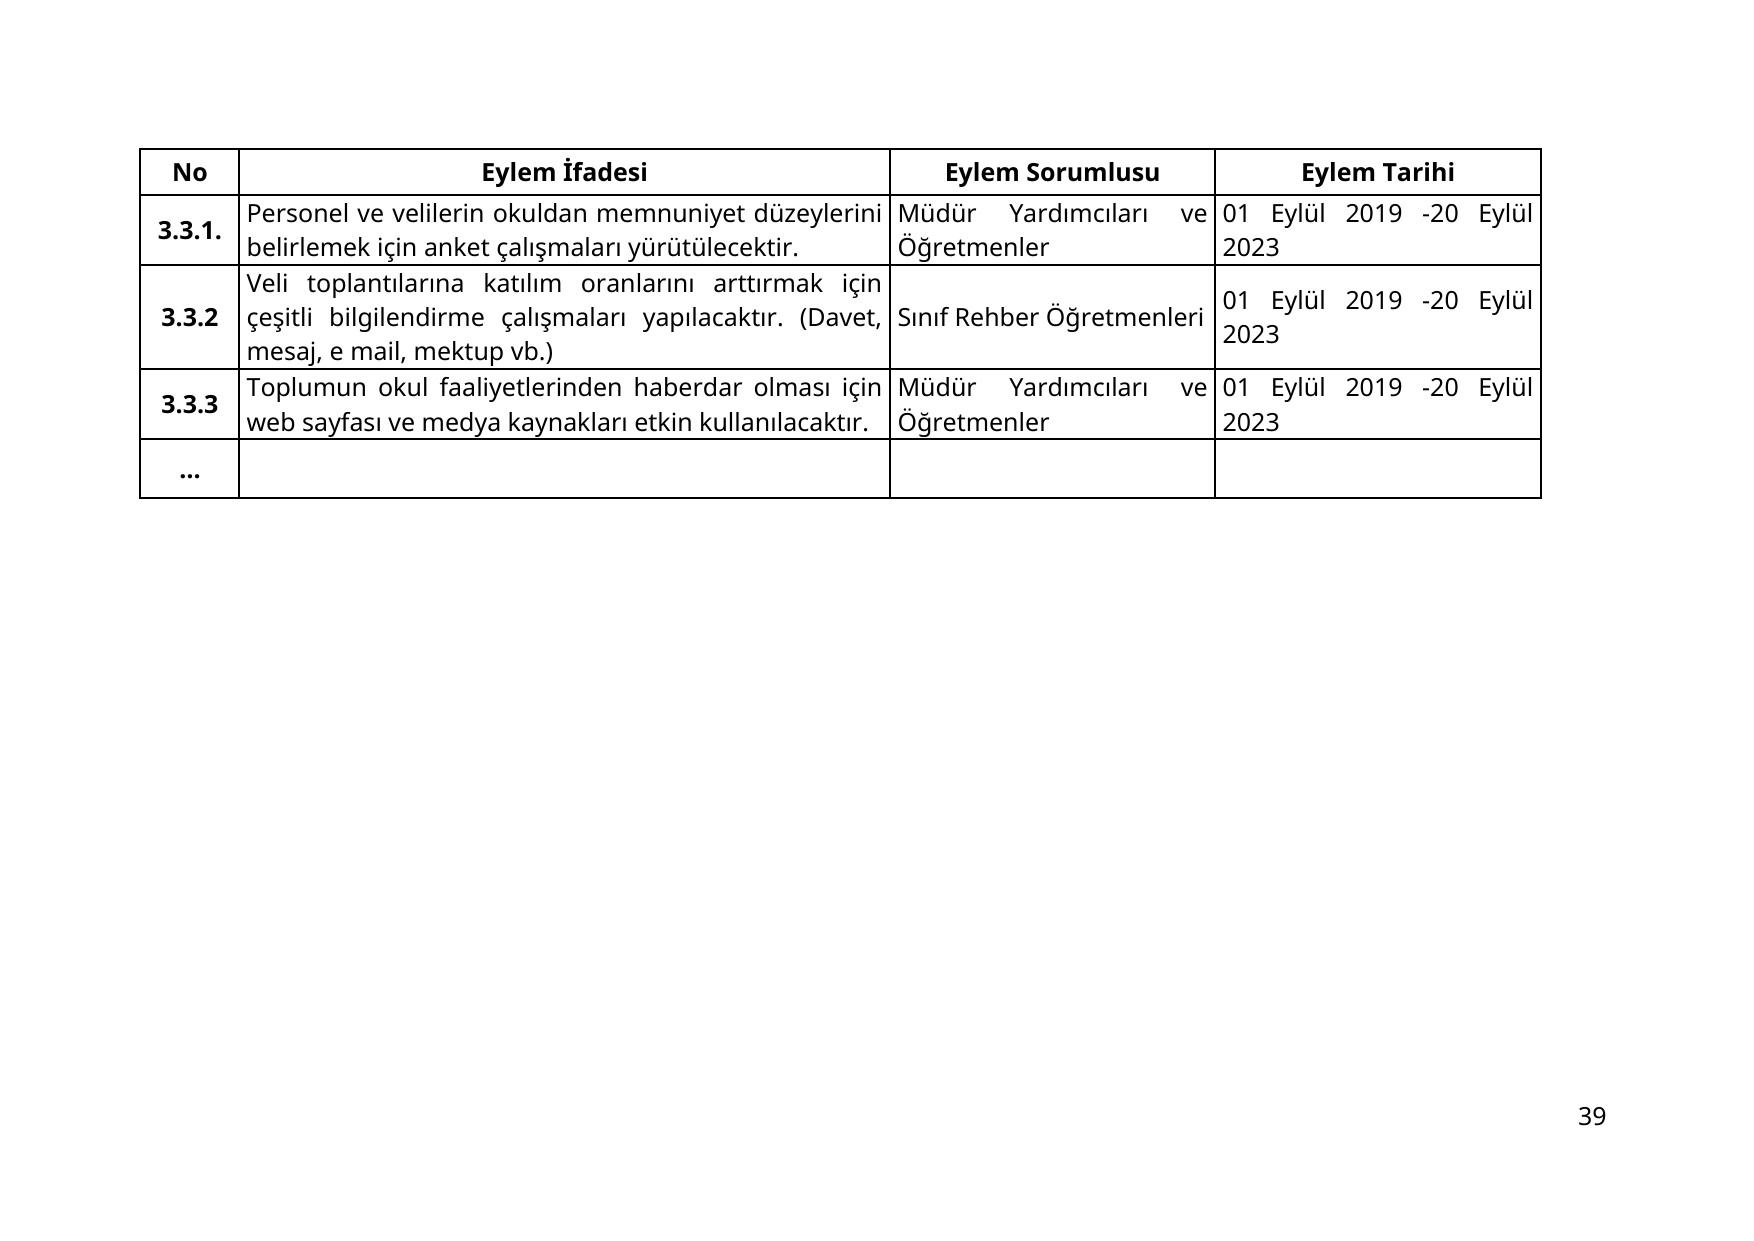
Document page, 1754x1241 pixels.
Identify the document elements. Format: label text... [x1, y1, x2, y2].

table_header Eylem İfadesi [240, 150, 889, 193]
table_cell 01 Eylül 2019 -20 Eylül 2023 [1216, 196, 1540, 264]
table_cell [891, 440, 1214, 497]
table_header Eylem Sorumlusu [891, 150, 1214, 193]
table_cell 01 Eylül 2019 -20 Eylül 2023 [1216, 370, 1540, 438]
table_header No [141, 150, 238, 193]
table_cell 01 Eylül 2019 -20 Eylül 2023 [1216, 266, 1540, 368]
table_cell Sınıf Rehber Öğretmenleri [891, 266, 1214, 368]
table_cell 3.3.2 [141, 266, 238, 368]
table_cell Toplumun okul faaliyetlerinden haberdar olması için web sayfası ve medya kaynakları etkin kullanılacaktır. [240, 370, 889, 438]
table_cell [1216, 440, 1540, 497]
table_cell Müdür Yardımcıları ve Öğretmenler [891, 370, 1214, 438]
table_cell Veli toplantılarına katılım oranlarını arttırmak için çeşitli bilgilendirme çalışmaları yapılacaktır. (Davet, mesaj, e mail, mektup vb.) [240, 266, 889, 368]
table_cell Müdür Yardımcıları ve Öğretmenler [891, 196, 1214, 264]
table_cell Personel ve velilerin okuldan memnuniyet düzeylerini belirlemek için anket çalışmaları yürütülecektir. [240, 196, 889, 264]
table_cell [240, 440, 889, 497]
table_cell 3.3.1. [141, 196, 238, 264]
table_cell 3.3.3 [141, 370, 238, 438]
table_header Eylem Tarihi [1216, 150, 1540, 193]
table_cell … [141, 440, 238, 497]
